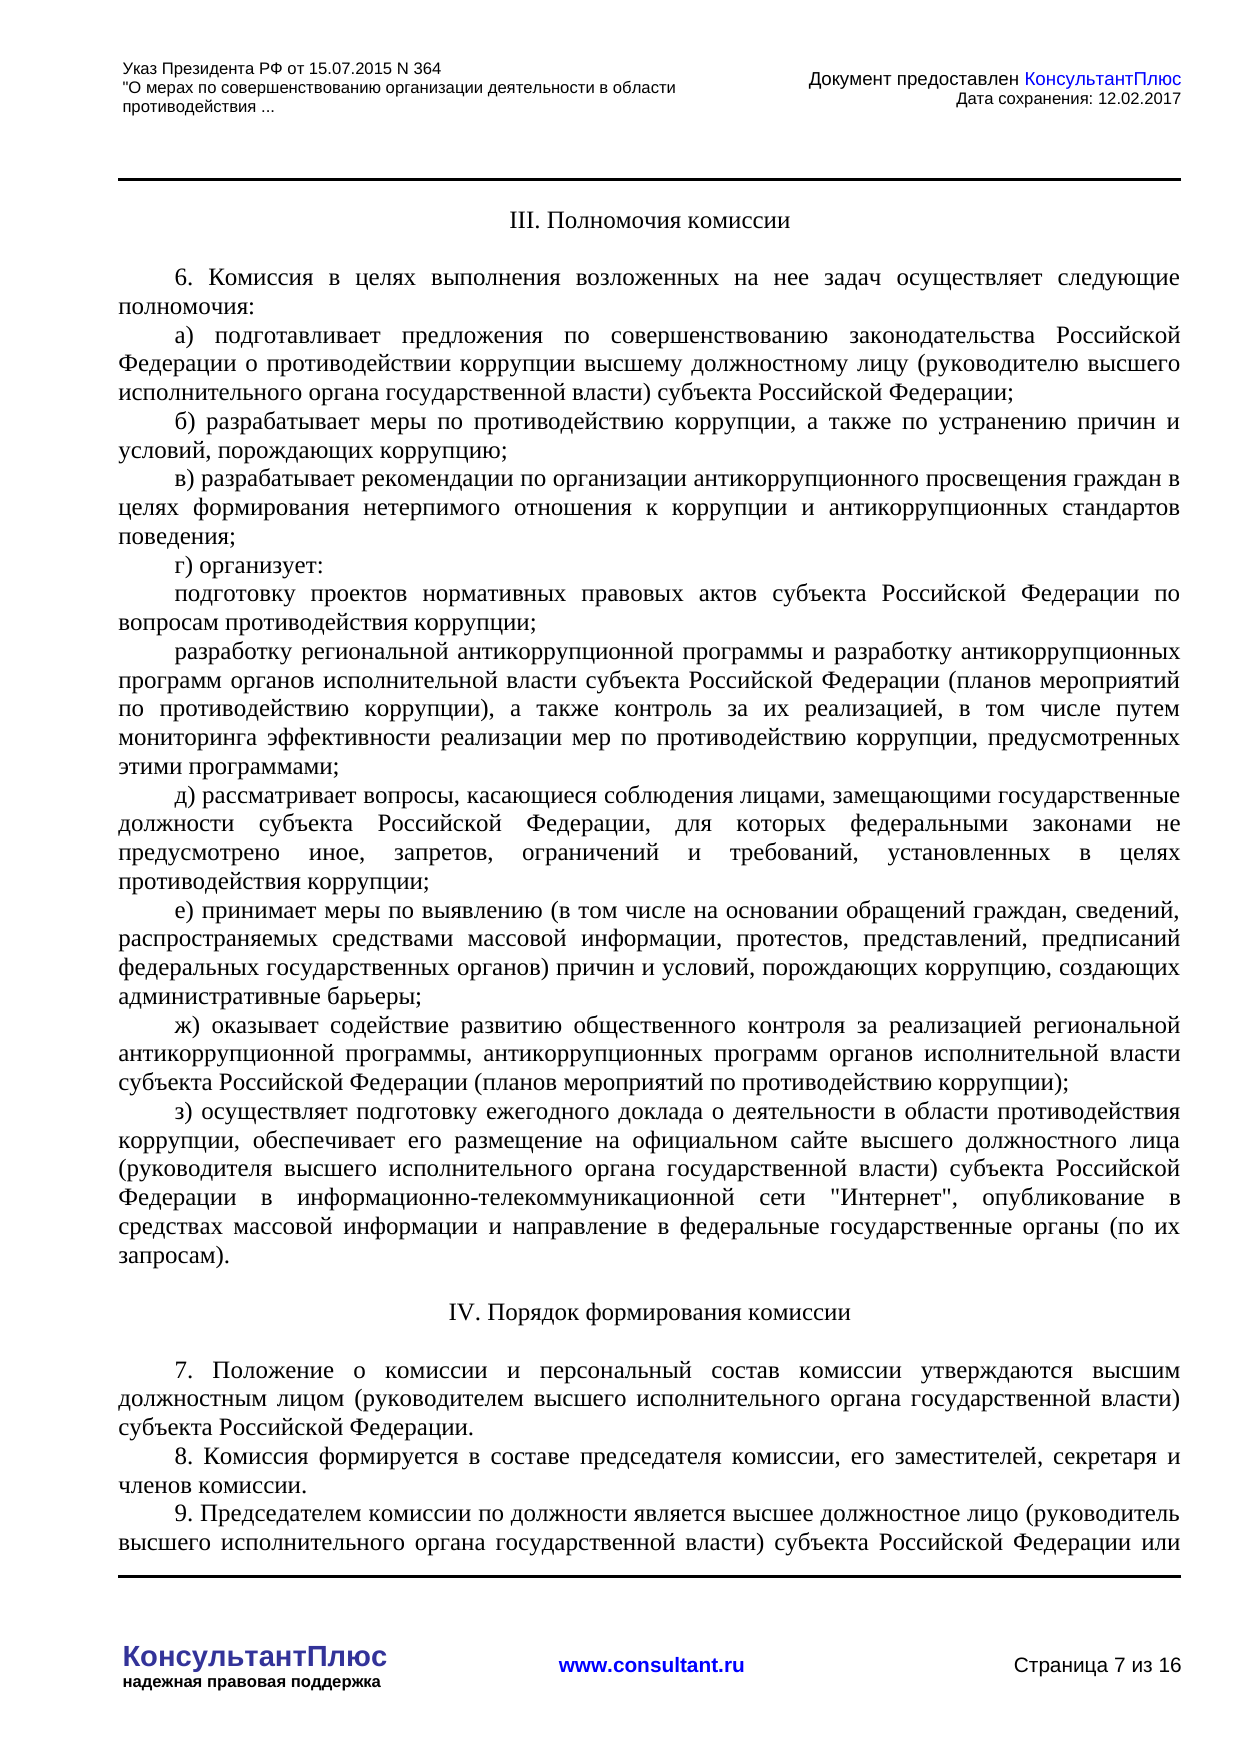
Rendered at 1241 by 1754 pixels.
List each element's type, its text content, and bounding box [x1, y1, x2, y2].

text а) подготавливает предложения по совершенствованию законодательства Российской Федерации о противодействии коррупции высшему должностному лицу (руководителю высшего исполнительного органа государственной власти) субъекта Российской Федерации; [118, 320, 1181, 406]
text з) осуществляет подготовку ежегодного доклада о деятельности в области противодействия коррупции, обеспечивает его размещение на официальном сайте высшего должностного лица (руководителя высшего исполнительного органа государственной власти) субъекта Российской Федерации в информационно-телекоммуникационной сети "Интернет", опубликование в средствах массовой информации и направление в федеральные государственные органы (по их запросам). [118, 1096, 1181, 1268]
text 6. Комиссия в целях выполнения возложенных на нее задач осуществляет следующие полномочия: [118, 262, 1181, 320]
text разработку региональной антикоррупционной программы и разработку антикоррупционных программ органов исполнительной власти субъекта Российской Федерации (планов мероприятий по противодействию коррупции), а также контроль за их реализацией, в том числе путем мониторинга эффективности реализации мер по противодействию коррупции, предусмотренных этими программами; [118, 636, 1181, 780]
text в) разрабатывает рекомендации по организации антикоррупционного просвещения граждан в целях формирования нетерпимого отношения к коррупции и антикоррупционных стандартов поведения; [118, 463, 1181, 550]
text 8. Комиссия формируется в составе председателя комиссии, его заместителей, секретаря и членов комиссии. [118, 1441, 1181, 1498]
text IV. Порядок формирования комиссии [118, 1297, 1181, 1326]
text г) организует: [118, 550, 1181, 578]
text д) рассматривает вопросы, касающиеся соблюдения лицами, замещающими государственные должности субъекта Российской Федерации, для которых федеральными законами не предусмотрено иное, запретов, ограничений и требований, установленных в целях противодействия коррупции; [118, 780, 1181, 895]
text е) принимает меры по выявлению (в том числе на основании обращений граждан, сведений, распространяемых средствами массовой информации, протестов, представлений, предписаний федеральных государственных органов) причин и условий, порождающих коррупцию, создающих административные барьеры; [118, 895, 1181, 1010]
text подготовку проектов нормативных правовых актов субъекта Российской Федерации по вопросам противодействия коррупции; [118, 578, 1181, 636]
text б) разрабатывает меры по противодействию коррупции, а также по устранению причин и условий, порождающих коррупцию; [118, 406, 1181, 463]
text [118, 1498, 1181, 1556]
text ж) оказывает содействие развитию общественного контроля за реализацией региональной антикоррупционной программы, антикоррупционных программ органов исполнительной власти субъекта Российской Федерации (планов мероприятий по противодействию коррупции); [118, 1010, 1181, 1096]
text 7. Положение о комиссии и персональный состав комиссии утверждаются высшим должностным лицом (руководителем высшего исполнительного органа государственной власти) субъекта Российской Федерации. [118, 1355, 1181, 1441]
text III. Полномочия комиссии [118, 205, 1181, 233]
